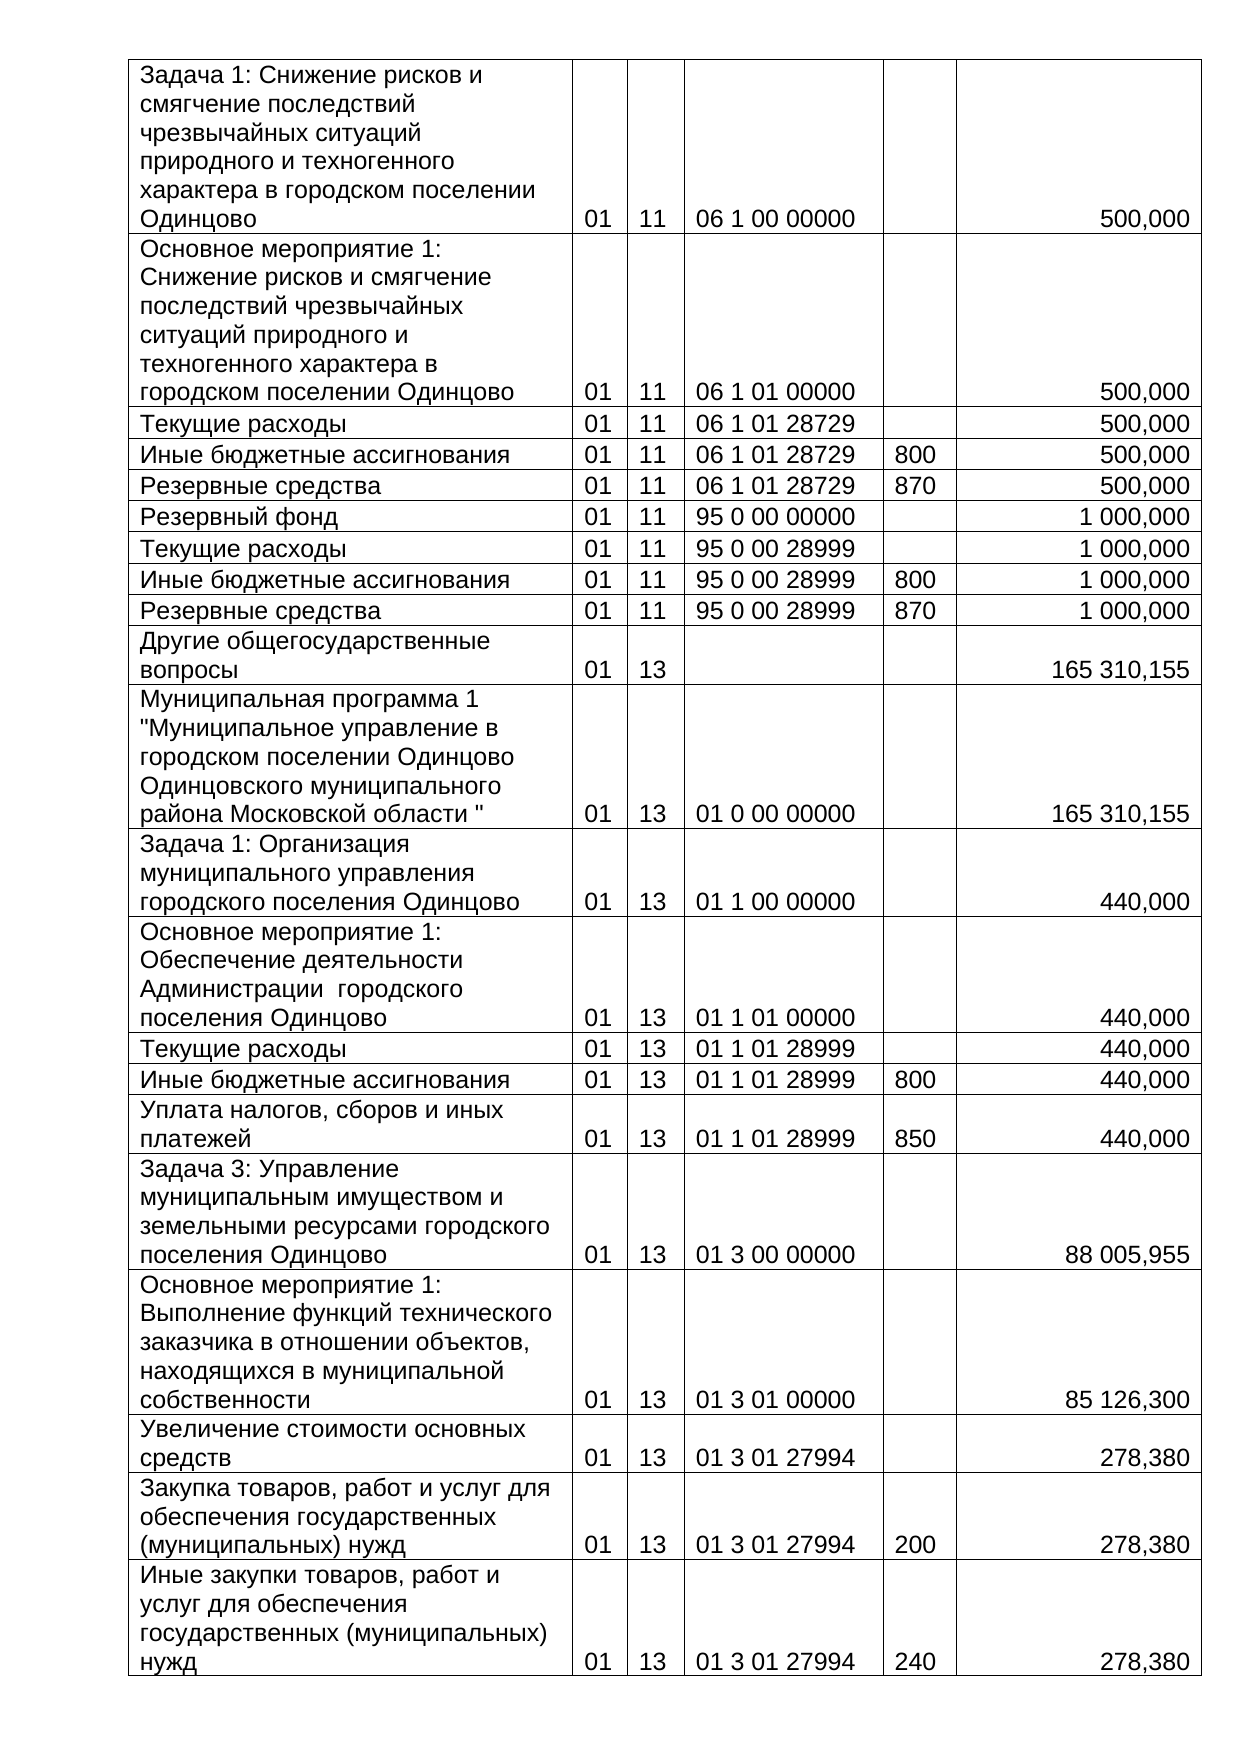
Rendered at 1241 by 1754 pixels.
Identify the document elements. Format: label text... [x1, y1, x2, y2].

table_cell 01 [573, 1033, 627, 1063]
table_cell 01 1 01 28999 [685, 1033, 883, 1063]
table_cell 01 [573, 60, 627, 233]
table_cell [884, 917, 956, 1032]
table_cell 95 0 00 28999 [685, 532, 883, 562]
table_cell Задача 1: Снижение рисков и смягчение последствий чрезвычайных ситуаций природного и техногенного характера в городском поселении Одинцово [129, 60, 572, 233]
table_cell 440,000 [957, 1033, 1201, 1063]
table_cell 01 [573, 917, 627, 1032]
table_cell 11 [628, 532, 684, 562]
table_cell 01 3 01 27994 [685, 1473, 883, 1559]
table_cell 800 [884, 564, 956, 594]
table_cell 01 [573, 564, 627, 594]
table_cell Иные бюджетные ассигнования [129, 1064, 572, 1094]
table_cell 01 [573, 685, 627, 828]
table_cell 01 3 01 27994 [685, 1415, 883, 1472]
table_cell 278,380 [957, 1560, 1201, 1675]
table_cell 1 000,000 [957, 532, 1201, 562]
table_cell 870 [884, 595, 956, 625]
table_cell 01 3 00 00000 [685, 1154, 883, 1269]
table_cell 11 [628, 470, 684, 500]
table_cell Уплата налогов, сборов и иных платежей [129, 1095, 572, 1153]
table_cell 01 [573, 1415, 627, 1472]
table_cell 01 [573, 234, 627, 406]
table_cell [884, 829, 956, 916]
table_cell Задача 1: Организация муниципального управления городского поселения Одинцово [129, 829, 572, 916]
table_cell Увеличение стоимости основных средств [129, 1415, 572, 1472]
table_cell 95 0 00 28999 [685, 595, 883, 625]
table_cell 01 [573, 532, 627, 562]
table_cell 01 3 01 27994 [685, 1560, 883, 1675]
table_cell Текущие расходы [129, 532, 572, 562]
table_cell 165 310,155 [957, 685, 1201, 828]
table_cell 01 1 00 00000 [685, 829, 883, 916]
table_cell Основное мероприятие 1: Обеспечение деятельности Администрации городского поселения Одинцово [129, 917, 572, 1032]
table_cell Резервные средства [129, 470, 572, 500]
table_cell 440,000 [957, 1064, 1201, 1094]
table_cell 13 [628, 685, 684, 828]
table_cell 85 126,300 [957, 1270, 1201, 1413]
table_cell [884, 1415, 956, 1472]
table_cell 95 0 00 00000 [685, 501, 883, 531]
table_cell Текущие расходы [129, 407, 572, 437]
table_cell 13 [628, 1415, 684, 1472]
table_cell [884, 685, 956, 828]
table_cell 01 [573, 1560, 627, 1675]
table_cell Закупка товаров, работ и услуг для обеспечения государственных (муниципальных) нужд [129, 1473, 572, 1559]
table_cell [884, 1033, 956, 1063]
table_cell Иные бюджетные ассигнования [129, 564, 572, 594]
table_cell 11 [628, 564, 684, 594]
table_cell Муниципальная программа 1 "Муниципальное управление в городском поселении Одинцово Одинцовского муниципального района Московской области " [129, 685, 572, 828]
table_cell 440,000 [957, 1095, 1201, 1153]
table_cell 01 [573, 470, 627, 500]
table_cell 13 [628, 1473, 684, 1559]
table_cell 11 [628, 439, 684, 469]
table_cell 01 [573, 626, 627, 683]
table_cell 88 005,955 [957, 1154, 1201, 1269]
table_cell 01 [573, 1064, 627, 1094]
table_cell 13 [628, 1154, 684, 1269]
table_cell Иные бюджетные ассигнования [129, 439, 572, 469]
table_cell 240 [884, 1560, 956, 1675]
table_cell 11 [628, 407, 684, 437]
table_cell 01 [573, 1473, 627, 1559]
table_cell 01 [573, 1154, 627, 1269]
table_cell Резервные средства [129, 595, 572, 625]
table_cell 11 [628, 595, 684, 625]
table_cell 1 000,000 [957, 501, 1201, 531]
table_cell 01 1 01 00000 [685, 917, 883, 1032]
table_cell 95 0 00 28999 [685, 564, 883, 594]
table_cell [884, 1270, 956, 1413]
table_cell [685, 626, 883, 683]
table_cell 440,000 [957, 829, 1201, 916]
table_cell 800 [884, 1064, 956, 1094]
table_cell 13 [628, 626, 684, 683]
table_cell 13 [628, 1064, 684, 1094]
table_cell 06 1 01 28729 [685, 407, 883, 437]
table_cell 278,380 [957, 1473, 1201, 1559]
table_cell 01 [573, 501, 627, 531]
table_cell 01 3 01 00000 [685, 1270, 883, 1413]
table_cell 440,000 [957, 917, 1201, 1032]
table_cell 200 [884, 1473, 956, 1559]
table_cell 500,000 [957, 234, 1201, 406]
table_cell 13 [628, 829, 684, 916]
table_cell 13 [628, 1270, 684, 1413]
table_cell 500,000 [957, 470, 1201, 500]
table_cell [884, 1154, 956, 1269]
table_cell 13 [628, 1033, 684, 1063]
table_cell 165 310,155 [957, 626, 1201, 683]
table_cell 01 [573, 829, 627, 916]
table_cell 850 [884, 1095, 956, 1153]
table_cell 500,000 [957, 439, 1201, 469]
table_cell Другие общегосударственные вопросы [129, 626, 572, 683]
table_cell 278,380 [957, 1415, 1201, 1472]
table_cell [884, 532, 956, 562]
table_cell Текущие расходы [129, 1033, 572, 1063]
table_cell 11 [628, 60, 684, 233]
table_cell [884, 60, 956, 233]
table_cell 01 1 01 28999 [685, 1095, 883, 1153]
table_cell 13 [628, 917, 684, 1032]
table_cell 13 [628, 1560, 684, 1675]
table_cell [884, 501, 956, 531]
table_cell Основное мероприятие 1: Снижение рисков и смягчение последствий чрезвычайных ситуаций природного и техногенного характера в городском поселении Одинцово [129, 234, 572, 406]
table_cell 06 1 00 00000 [685, 60, 883, 233]
table_cell 500,000 [957, 60, 1201, 233]
table_cell 06 1 01 28729 [685, 470, 883, 500]
table_cell 01 0 00 00000 [685, 685, 883, 828]
table_cell 01 [573, 1270, 627, 1413]
table_cell 01 [573, 595, 627, 625]
table_cell [884, 407, 956, 437]
table_cell 800 [884, 439, 956, 469]
table_cell 01 [573, 1095, 627, 1153]
table_cell 1 000,000 [957, 564, 1201, 594]
table_cell 11 [628, 234, 684, 406]
table_cell 1 000,000 [957, 595, 1201, 625]
table_cell 500,000 [957, 407, 1201, 437]
table_cell Задача 3: Управление муниципальным имуществом и земельными ресурсами городского поселения Одинцово [129, 1154, 572, 1269]
table_cell Основное мероприятие 1: Выполнение функций технического заказчика в отношении объектов, находящихся в муниципальной собственности [129, 1270, 572, 1413]
table_cell Иные закупки товаров, работ и услуг для обеспечения государственных (муниципальных) нужд [129, 1560, 572, 1675]
table_cell 13 [628, 1095, 684, 1153]
table_cell [884, 626, 956, 683]
table_cell 01 [573, 407, 627, 437]
table_cell 01 1 01 28999 [685, 1064, 883, 1094]
table_cell [884, 234, 956, 406]
table_cell 11 [628, 501, 684, 531]
table_cell Резервный фонд [129, 501, 572, 531]
table_cell 01 [573, 439, 627, 469]
table_cell 870 [884, 470, 956, 500]
table_cell 06 1 01 28729 [685, 439, 883, 469]
table_cell 06 1 01 00000 [685, 234, 883, 406]
